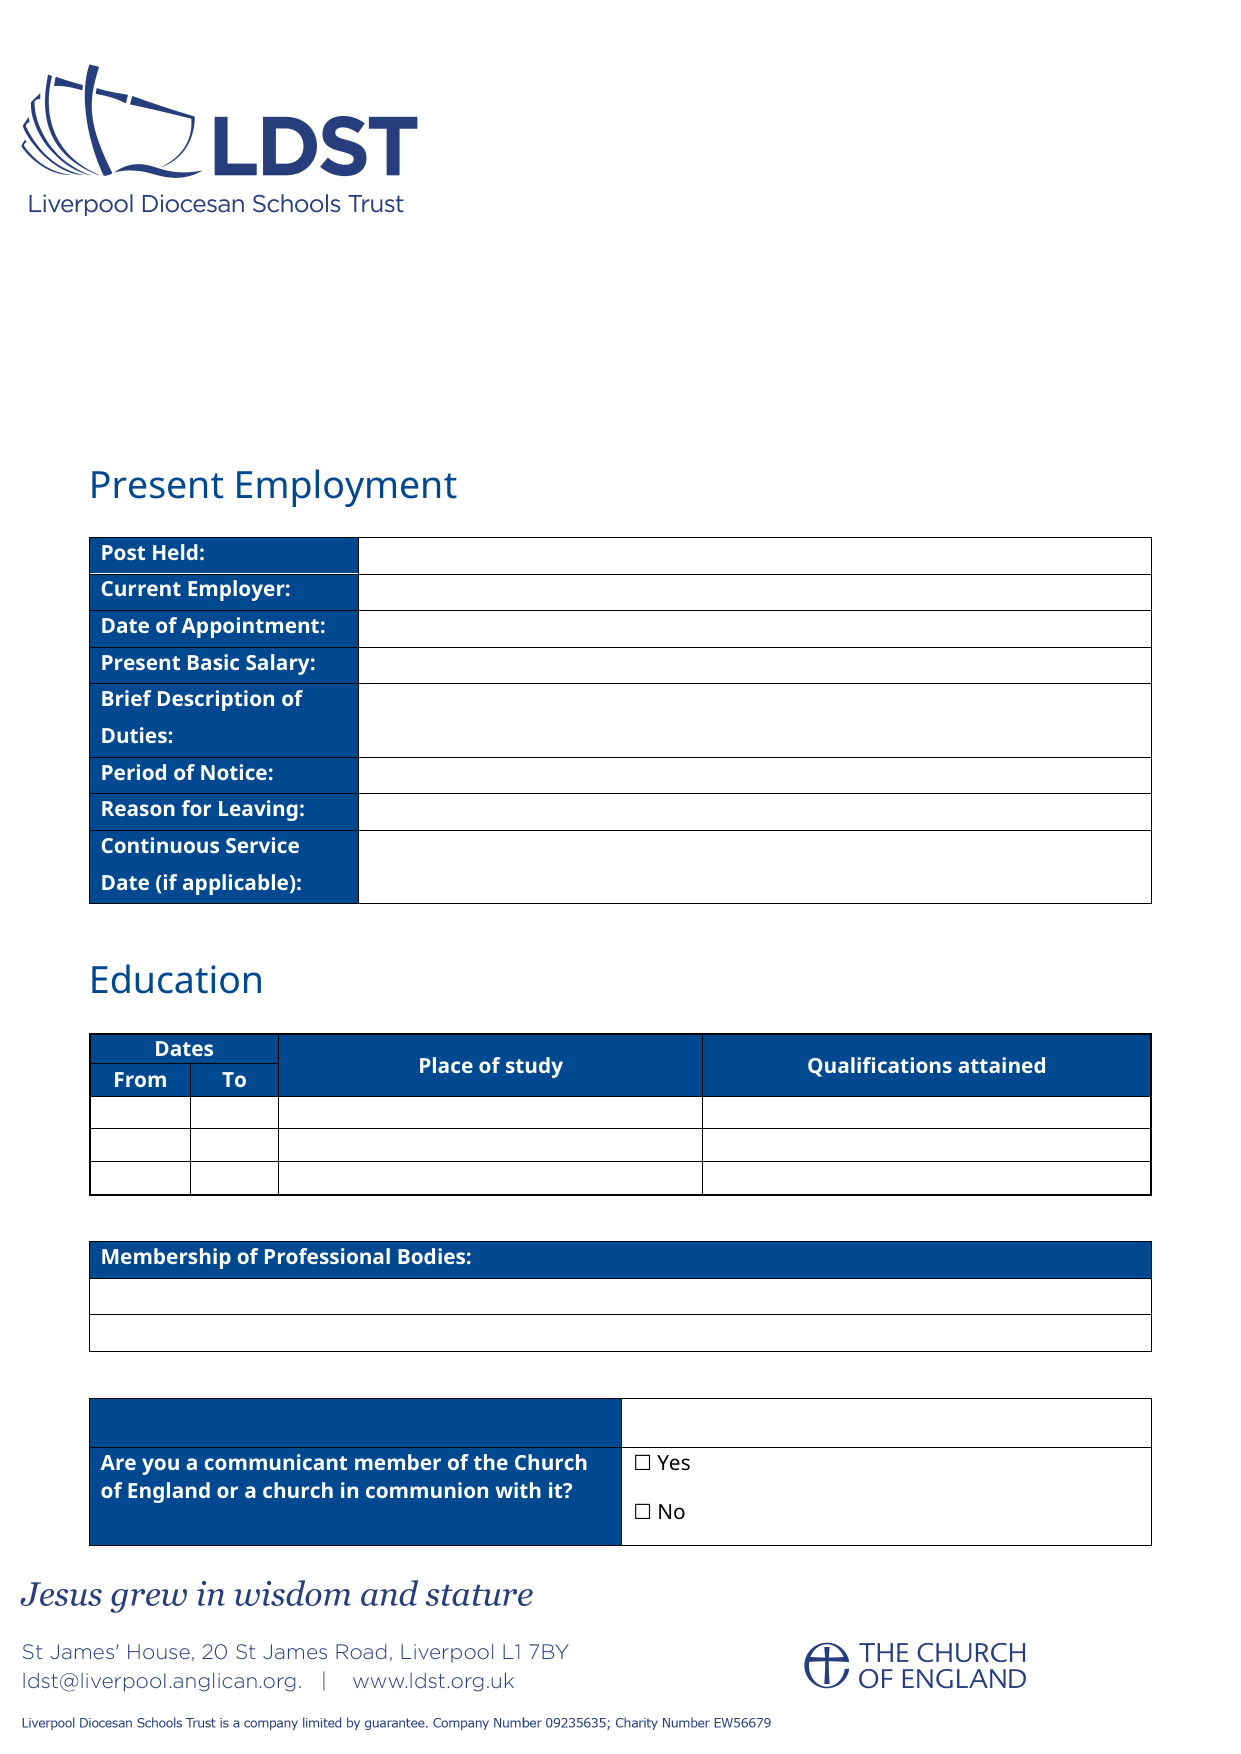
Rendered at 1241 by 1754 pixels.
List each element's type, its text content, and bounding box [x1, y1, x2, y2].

table_cell [191, 1097, 278, 1128]
table_cell Reason for Leaving: [90, 794, 358, 830]
table_header Qualifications attained [703, 1035, 1150, 1096]
table_header Place of study [279, 1035, 702, 1096]
table_cell To [191, 1064, 278, 1096]
table_cell [191, 1162, 278, 1193]
text Education [89, 954, 1152, 1005]
table_cell [359, 648, 1151, 683]
table_cell Present Basic Salary: [90, 648, 358, 683]
table_cell [359, 794, 1151, 830]
table_cell Are you a communicant member of the Church of England or a church in communion with it? [90, 1448, 621, 1545]
table_cell Date of Appointment: [90, 611, 358, 647]
table_cell [91, 1097, 190, 1128]
table_cell Yes No [622, 1448, 1151, 1545]
table_cell [359, 575, 1151, 610]
table_header Post Held: [90, 538, 358, 573]
table_cell [703, 1129, 1150, 1161]
table_cell [90, 1315, 1151, 1351]
table_cell From [91, 1064, 190, 1096]
table_cell [279, 1097, 702, 1128]
table_header [90, 1399, 621, 1447]
table_cell [191, 1129, 278, 1161]
table_cell [279, 1162, 702, 1193]
table_cell Continuous Service Date (if applicable): [90, 831, 358, 903]
table_cell [90, 1279, 1151, 1314]
table_cell [279, 1129, 702, 1161]
picture [0, 11, 1144, 1754]
table_cell [703, 1162, 1150, 1193]
table_cell [91, 1129, 190, 1161]
table_header [622, 1399, 1151, 1447]
table_cell [703, 1097, 1150, 1128]
table_header Membership of Professional Bodies: [90, 1242, 1151, 1278]
table_cell Brief Description of Duties: [90, 684, 358, 757]
table_cell [359, 758, 1151, 793]
table_header [359, 538, 1151, 573]
table_cell [359, 684, 1151, 757]
table_header Dates [91, 1035, 278, 1063]
table_cell [359, 611, 1151, 647]
table_cell Period of Notice: [90, 758, 358, 793]
table_cell Current Employer: [90, 575, 358, 610]
table_cell [359, 831, 1151, 903]
text Present Employment [89, 458, 1152, 509]
table_cell [91, 1162, 190, 1193]
